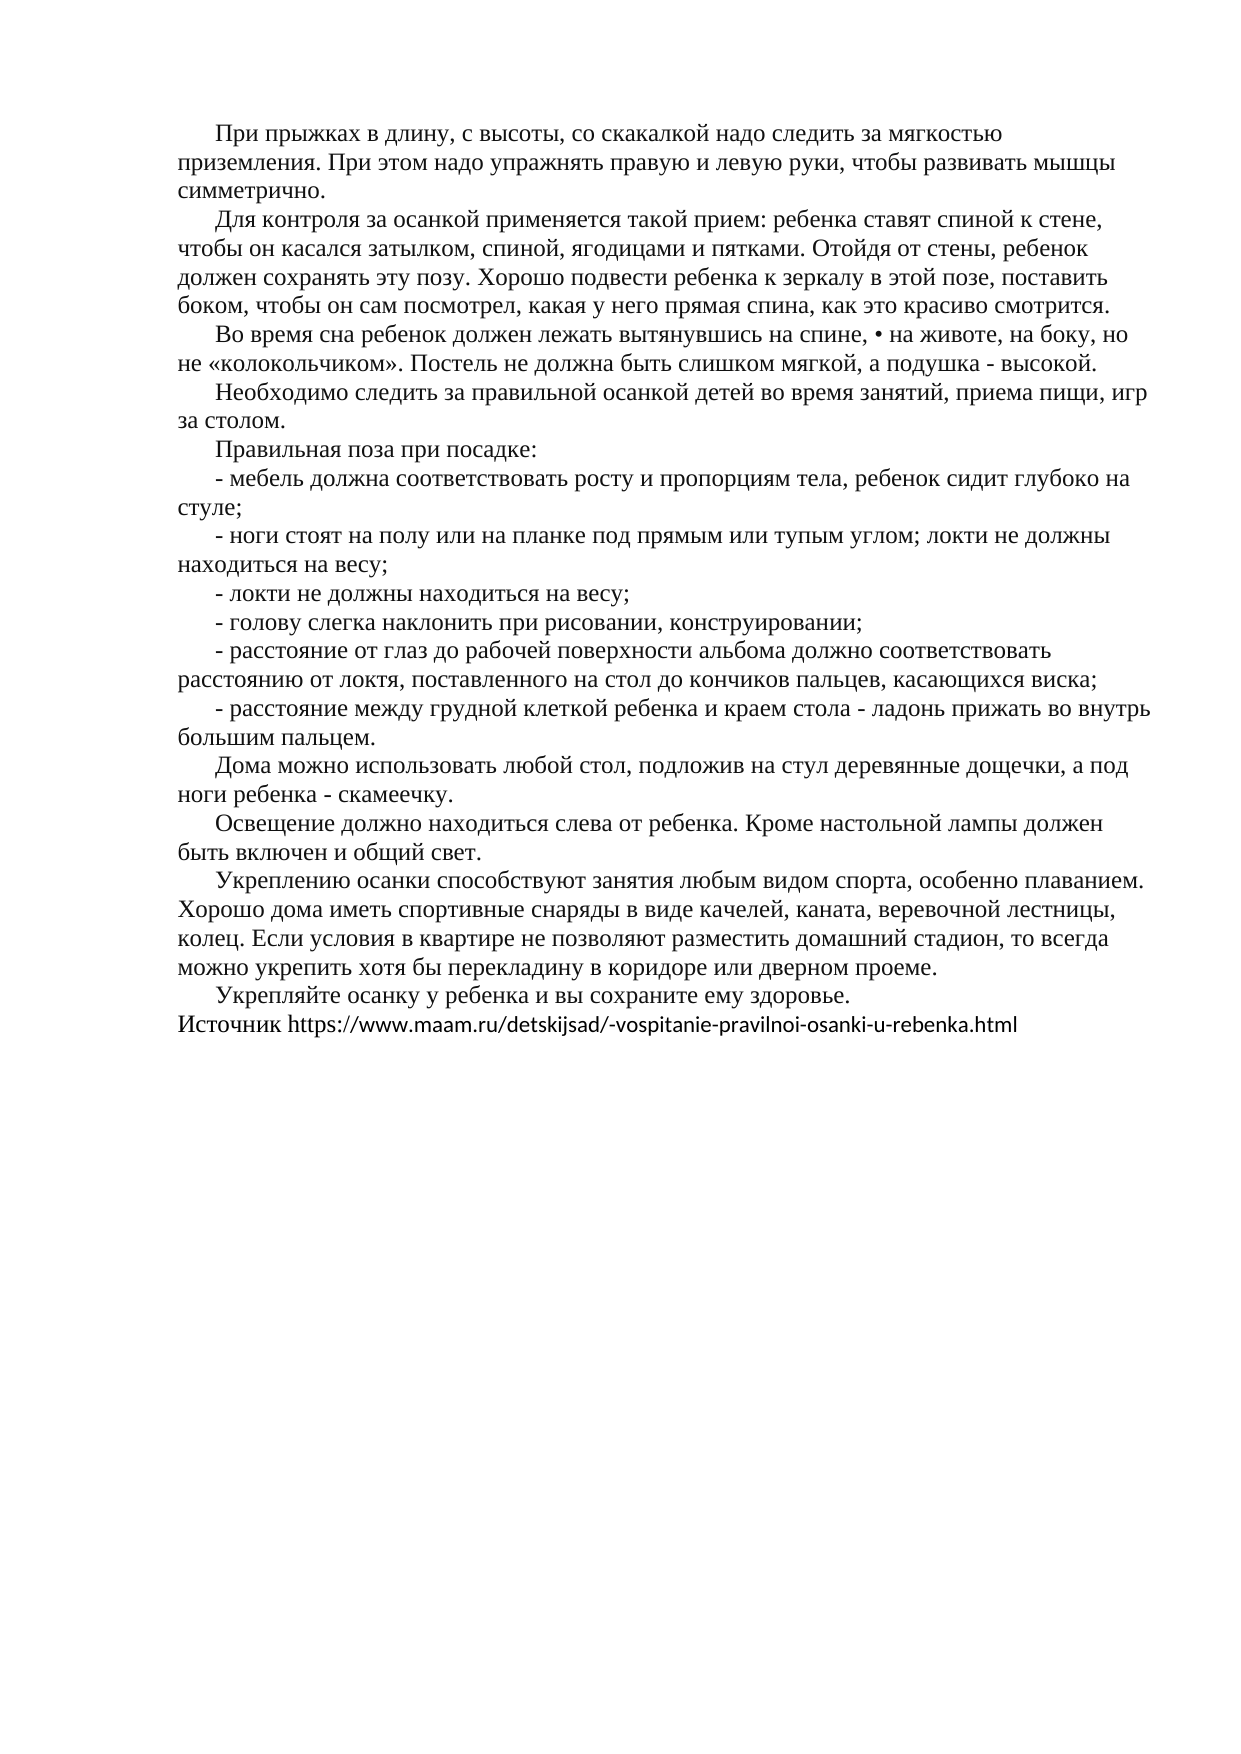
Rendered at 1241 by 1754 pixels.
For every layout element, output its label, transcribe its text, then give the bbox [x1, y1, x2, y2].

text Необходимо следить за правильной осанкой детей во время занятий, приема пищи, игр за столом. [177, 377, 1152, 434]
text Правильная поза при посадке: [177, 434, 1152, 463]
text - голову слегка наклонить при рисовании, конструировании; [177, 607, 1152, 636]
text Дома можно использовать любой стол, подложив на стул деревянные дощечки, а под ноги ребенка - скамеечку. [177, 751, 1152, 808]
text - расстояние от глаз до рабочей поверхности альбома должно соответствовать расстоянию от локтя, поставленного на стол до кончиков пальцев, касающихся виска; [177, 636, 1152, 693]
text Укреплению осанки способствуют занятия любым видом спорта, особенно плаванием. Хорошо дома иметь спортивные снаряды в виде качелей, каната, веревочной лестницы, колец. Если условия в квартире не позволяют разместить домашний стадион, то всегда можно укрепить хотя бы перекладину в коридоре или дверном проеме. [177, 866, 1152, 981]
text Для контроля за осанкой применяется такой прием: ребенка ставят спиной к стене, чтобы он касался затылком, спиной, ягодицами и пятками. Отойдя от стены, ребенок должен сохранять эту позу. Хорошо подвести ребенка к зеркалу в этой позе, поставить боком, чтобы он сам посмотрел, какая у него прямая спина, как это красиво смотрится. [177, 204, 1152, 319]
text - локти не должны находиться на весу; [177, 578, 1152, 607]
text Освещение должно находиться слева от ребенка. Кроме настольной лампы должен быть включен и общий свет. [177, 808, 1152, 866]
text Источник https://www.maam.ru/detskijsad/-vospitanie-pravilnoi-osanki-u-rebenka.html [177, 1009, 1152, 1038]
text Укрепляйте осанку у ребенка и вы сохраните ему здоровье. [177, 981, 1152, 1009]
text Во время сна ребенок должен лежать вытянувшись на спине, • на животе, на боку, но не «колокольчиком». Постель не должна быть слишком мягкой, а подушка - высокой. [177, 319, 1152, 377]
text - мебель должна соответствовать росту и пропорциям тела, ребенок сидит глубоко на стуле; [177, 463, 1152, 521]
text - ноги стоят на полу или на планке под прямым или тупым углом; локти не должны находиться на весу; [177, 521, 1152, 578]
text - расстояние между грудной клеткой ребенка и краем стола - ладонь прижать во внутрь большим пальцем. [177, 693, 1152, 751]
text При прыжках в длину, с высоты, со скакалкой надо следить за мягкостью приземления. При этом надо упражнять пpaвую и левую руки, чтобы развивать мышцы симметрично. [177, 118, 1152, 204]
